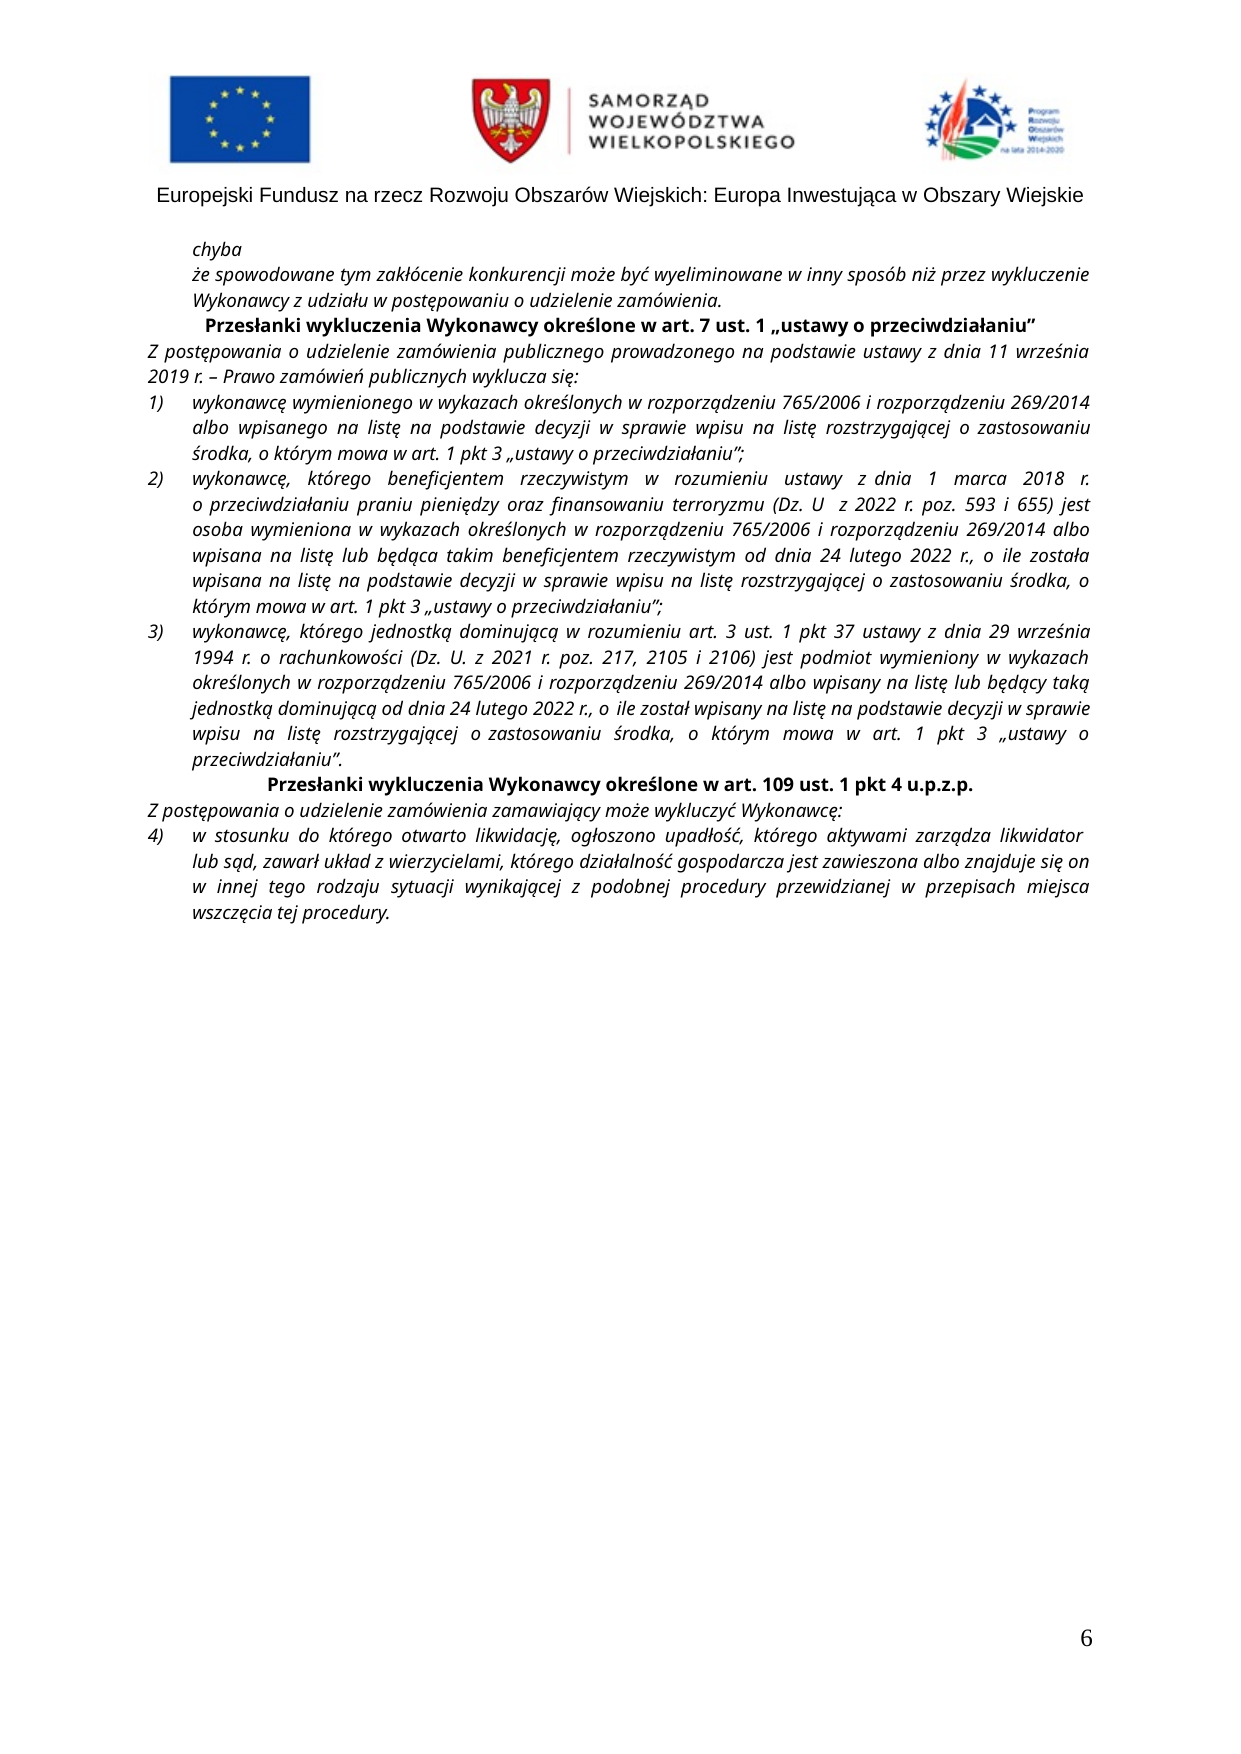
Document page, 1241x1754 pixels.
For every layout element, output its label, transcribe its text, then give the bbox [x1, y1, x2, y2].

list wykonawcę, którego beneficjentem rzeczywistym w rozumieniu ustawy z dnia 1 marca 2018 r. o przeciwdziałaniu praniu pieniędzy oraz finansowaniu terroryzmu (Dz. U z 2022 r. poz. 593 i 655) jest osoba wymieniona w wykazach określonych w rozporządzeniu 765/2006 i rozporządzeniu 269/2014 albo wpisana na listę lub będąca takim beneficjentem rzeczywistym od dnia 24 lutego 2022 r., o ile została wpisana na listę na podstawie decyzji w sprawie wpisu na listę rozstrzygającej o zastosowaniu środka, o którym mowa w art. 1 pkt 3 „ustawy o przeciwdziałaniu”; [148, 466, 1093, 619]
text 4) w stosunku do którego otwarto likwidację, ogłoszono upadłość, którego aktywami zarządza likwidator lub sąd, zawarł układ z wierzycielami, którego działalność gospodarcza jest zawieszona albo znajduje się on w innej tego rodzaju sytuacji wynikającej z podobnej procedury przewidzianej w przepisach miejsca wszczęcia tej procedury. [148, 823, 1093, 925]
picture [147, 73, 1093, 184]
text Z postępowania o udzielenie zamówienia zamawiający może wykluczyć Wykonawcę: [148, 797, 1093, 823]
text Przesłanki wykluczenia Wykonawcy określone w art. 7 ust. 1 „ustawy o przeciwdziałaniu” [148, 312, 1093, 338]
list wykonawcę, którego jednostką dominującą w rozumieniu art. 3 ust. 1 pkt 37 ustawy z dnia 29 września 1994 r. o rachunkowości (Dz. U. z 2021 r. poz. 217, 2105 i 2106) jest podmiot wymieniony w wykazach określonych w rozporządzeniu 765/2006 i rozporządzeniu 269/2014 albo wpisany na listę lub będący taką jednostką dominującą od dnia 24 lutego 2022 r., o ile został wpisany na listę na podstawie decyzji w sprawie wpisu na listę rozstrzygającej o zastosowaniu środka, o którym mowa w art. 1 pkt 3 „ustawy o przeciwdziałaniu”. [148, 619, 1093, 772]
text Przesłanki wykluczenia Wykonawcy określone w art. 109 ust. 1 pkt 4 u.p.z.p. [148, 772, 1093, 797]
text Z postępowania o udzielenie zamówienia publicznego prowadzonego na podstawie ustawy z dnia 11 września 2019 r. – Prawo zamówień publicznych wyklucza się: [148, 338, 1093, 389]
list wykonawcę wymienionego w wykazach określonych w rozporządzeniu 765/2006 i rozporządzeniu 269/2014 albo wpisanego na listę na podstawie decyzji w sprawie wpisu na listę rozstrzygającej o zastosowaniu środka, o którym mowa w art. 1 pkt 3 „ustawy o przeciwdziałaniu”; [148, 389, 1093, 466]
